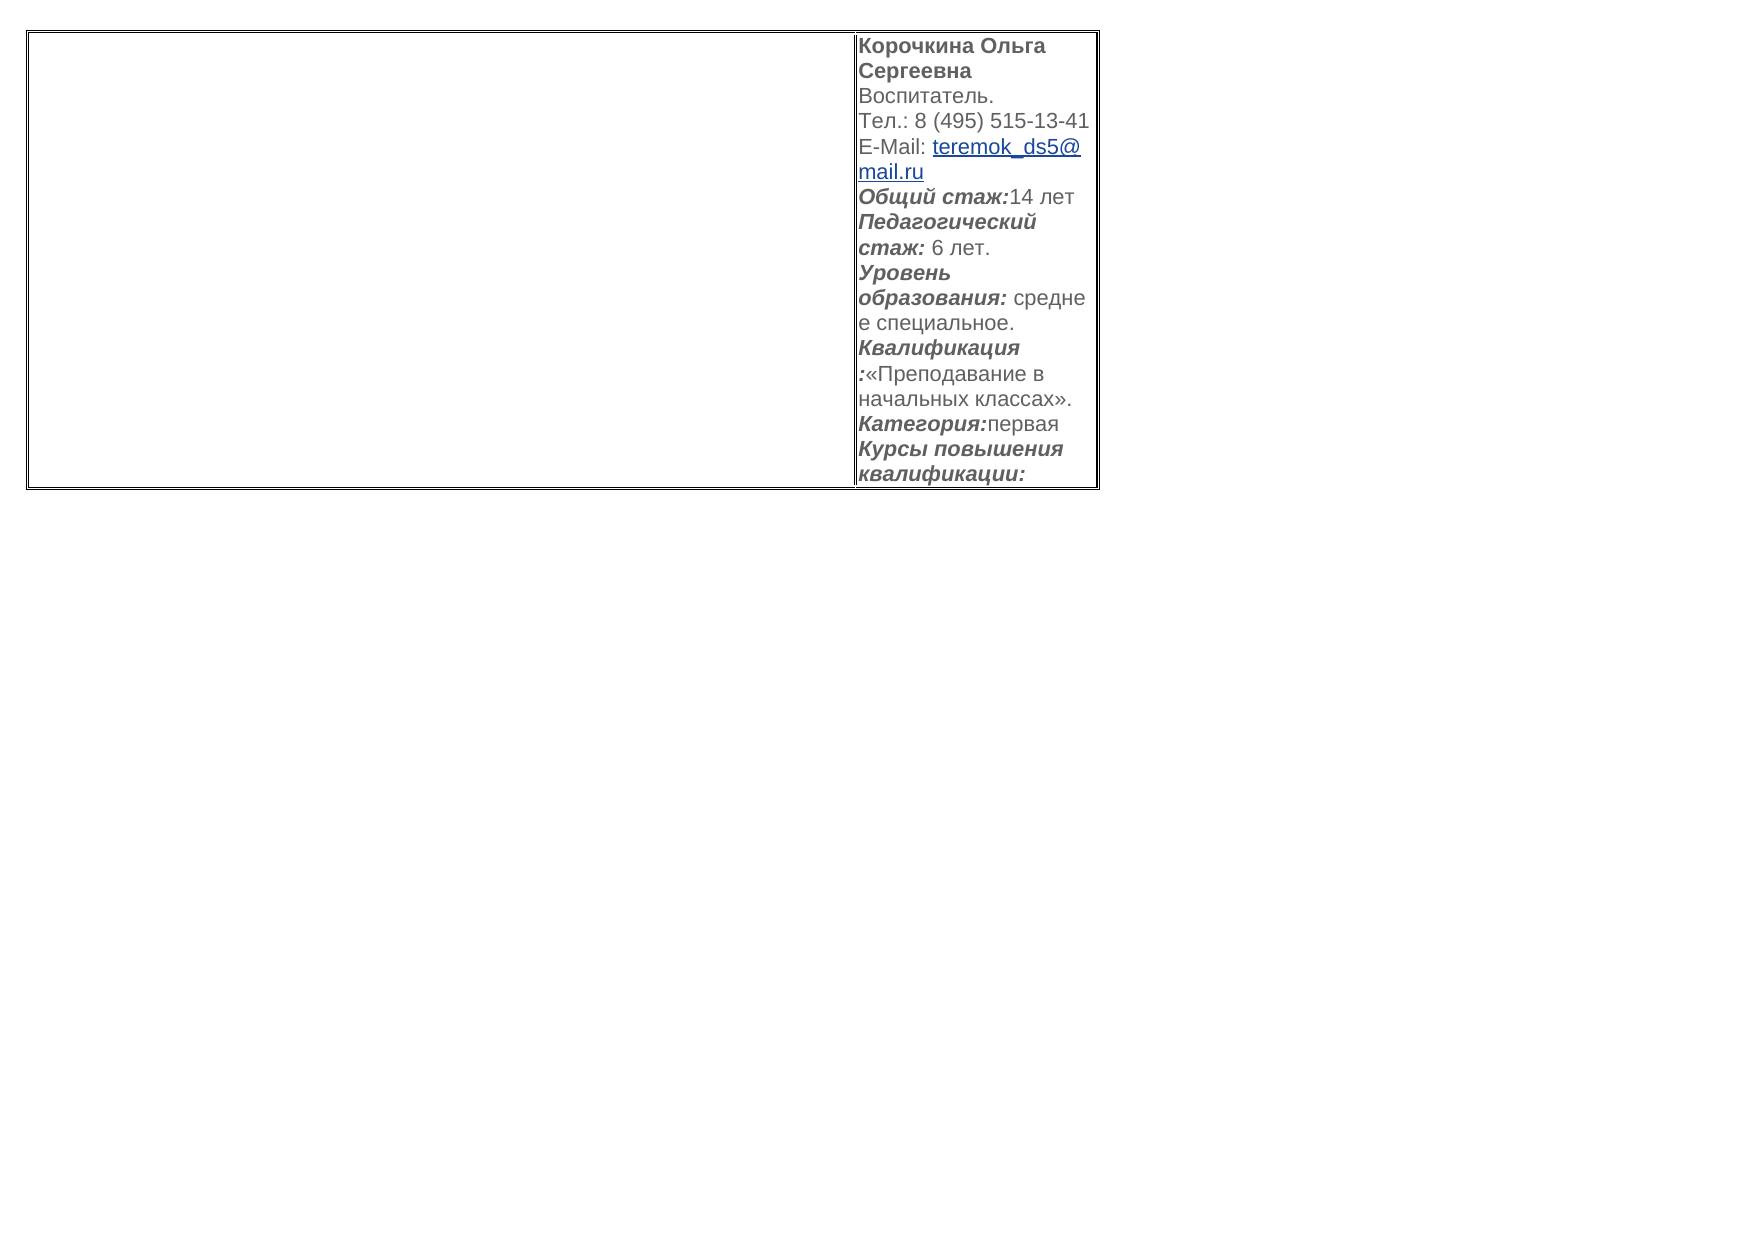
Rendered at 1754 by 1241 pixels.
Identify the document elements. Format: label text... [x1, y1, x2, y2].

table_cell [29, 33, 856, 487]
table_cell Корочкина Ольга Сергеевна Воспитатель. Тел.: 8 (495) 515-13-41 E-Mail: teremok_ds5@mail.ru Общий стаж:14 лет Педагогический стаж: 6 лет. Уровень образования: среднее специальное. Квалификация:«Преподавание в начальных классах». Категория:первая Курсы повышения квалификации: [856, 33, 1096, 487]
